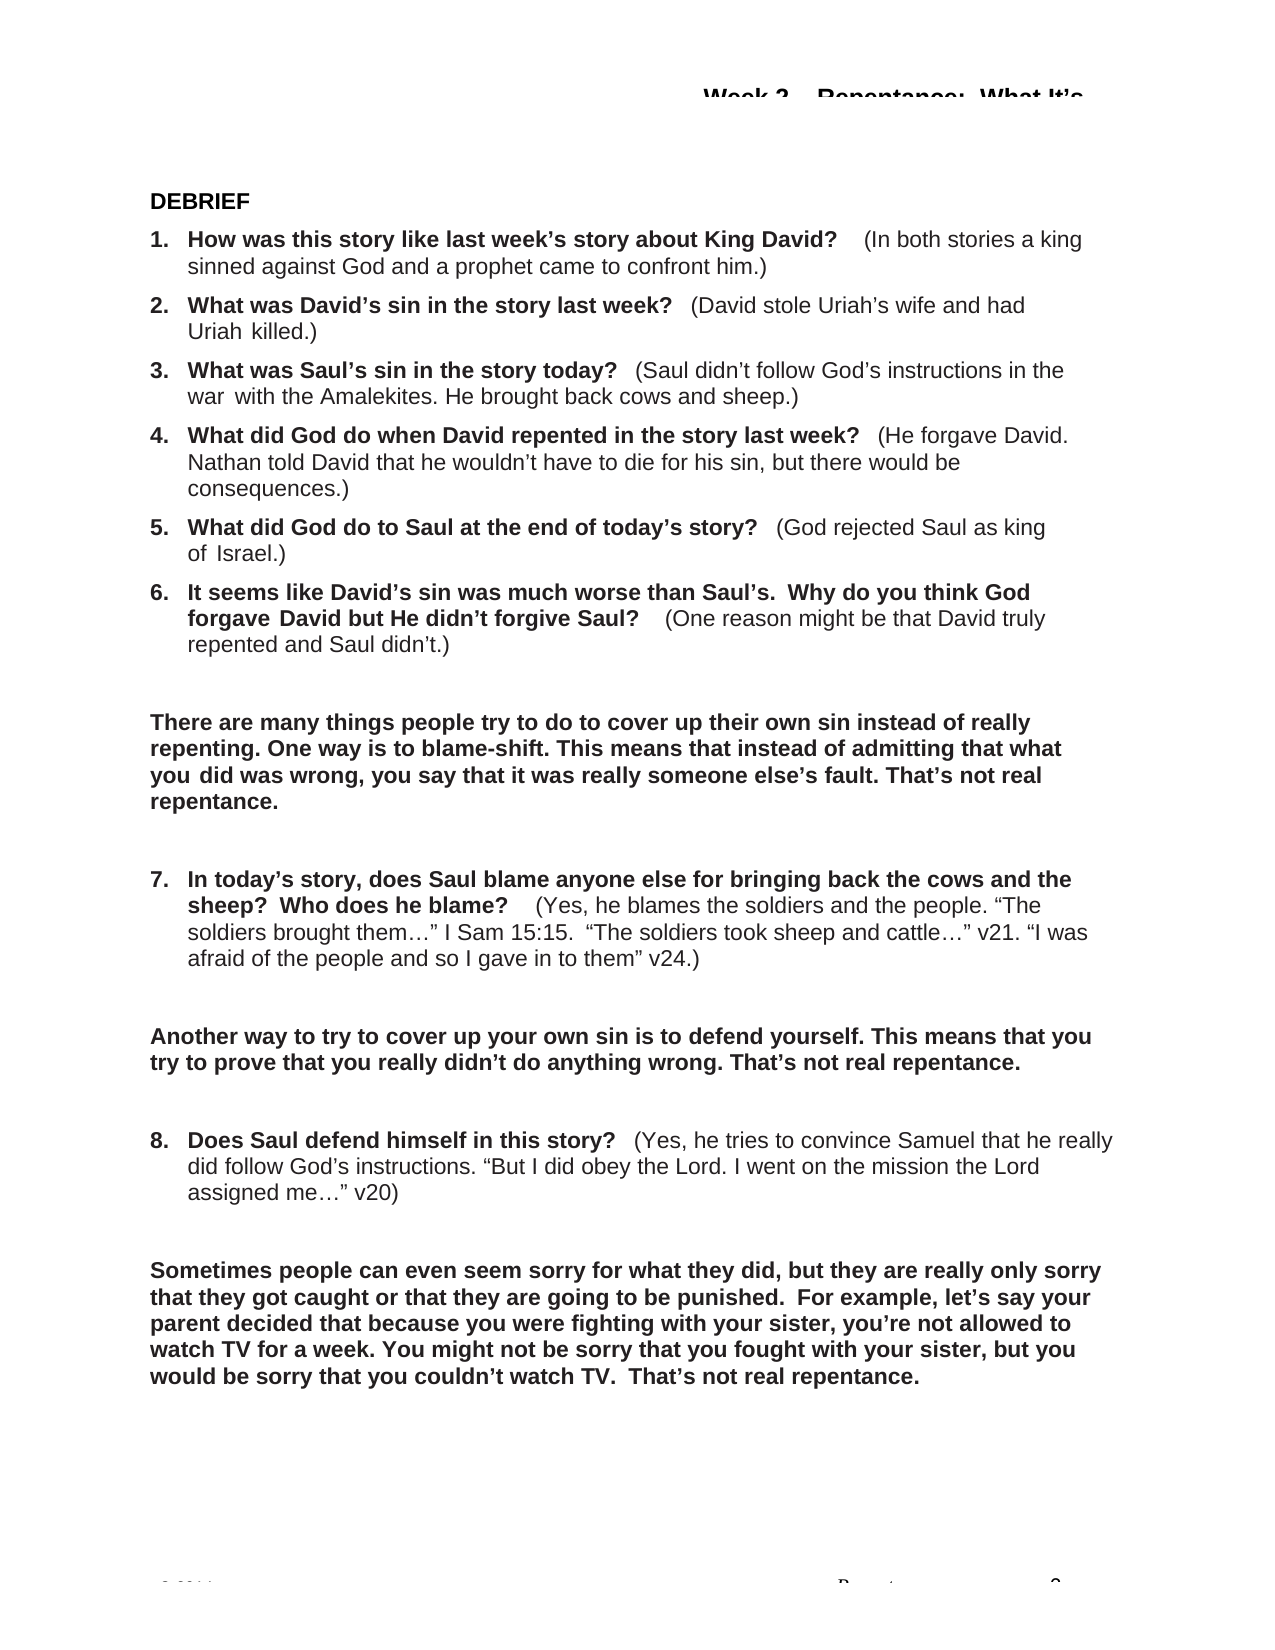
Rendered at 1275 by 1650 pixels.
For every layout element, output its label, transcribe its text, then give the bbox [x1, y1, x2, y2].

list What did God do to Saul at the end of today’s story? (God rejected Saul as king of Israel.) [150, 514, 1069, 566]
list In today’s story, does Saul blame anyone else for bringing back the cows and the sheep? Who does he blame? (Yes, he blames the soldiers and the people. “The soldiers brought them…” I Sam 15:15. “The soldiers took sheep and cattle…” v21. “I was afraid of the people and so I gave in to them” v24.) [150, 866, 1089, 971]
subtitle DEBRIEF [150, 188, 1137, 214]
subtitle Another way to try to cover up your own sin is to defend yourself. This means that you try to prove that you really didn’t do anything wrong. That’s not real repentance. [150, 1023, 1107, 1075]
subtitle Sometimes people can even seem sorry for what they did, but they are really only sorry that they got caught or that they are going to be punished. For example, let’s say your parent decided that because you were fighting with your sister, you’re not allowed to watch TV for a week. You might not be sorry that you fought with your sister, but you would be sorry that you couldn’t watch TV. That’s not real repentance. [150, 1257, 1107, 1389]
list What was David’s sin in the story last week? (David stole Uriah’s wife and had Uriah killed.) [150, 292, 1083, 344]
list Does Saul defend himself in this story? (Yes, he tries to convince Samuel that he really did follow God’s instructions. “But I did obey the Lord. I went on the mission the Lord assigned me…” v20) [150, 1127, 1113, 1206]
subtitle There are many things people try to do to cover up their own sin instead of really repenting. One way is to blame-shift. This means that instead of admitting that what you did was wrong, you say that it was really someone else’s fault. That’s not real repentance. [150, 709, 1107, 814]
list It seems like David’s sin was much worse than Saul’s. Why do you think God forgave David but He didn’t forgive Saul? (One reason might be that David truly repented and Saul didn’t.) [150, 579, 1119, 657]
list What was Saul’s sin in the story today? (Saul didn’t follow God’s instructions in the war with the Amalekites. He brought back cows and sheep.) [150, 357, 1107, 409]
list How was this story like last week’s story about King David? (In both stories a king sinned against God and a prophet came to confront him.) [150, 226, 1083, 279]
list What did God do when David repented in the story last week? (He forgave David. Nathan told David that he wouldn’t have to die for his sin, but there would be consequences.) [150, 422, 1069, 501]
